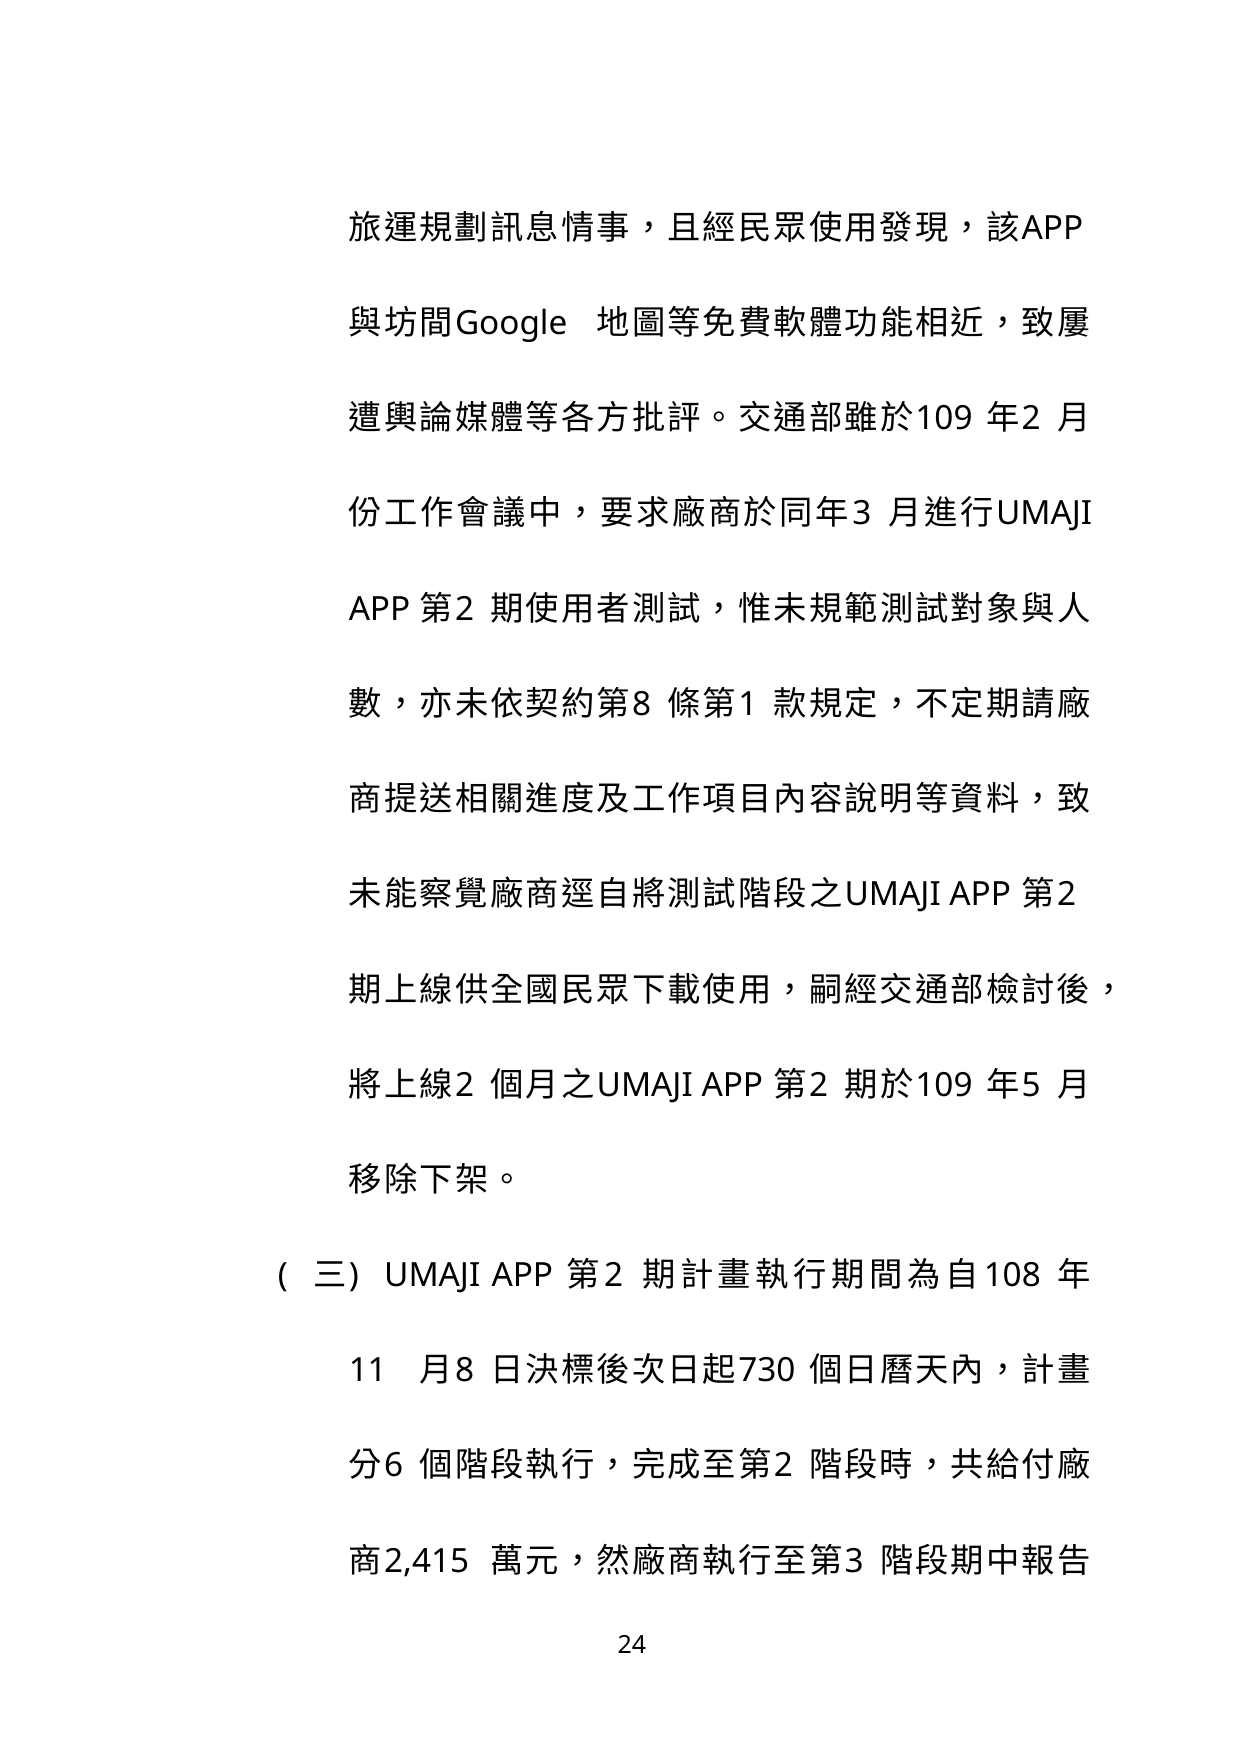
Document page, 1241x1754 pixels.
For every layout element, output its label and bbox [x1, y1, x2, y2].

subtitle [244, 177, 1092, 1224]
subtitle [244, 1224, 1092, 1605]
